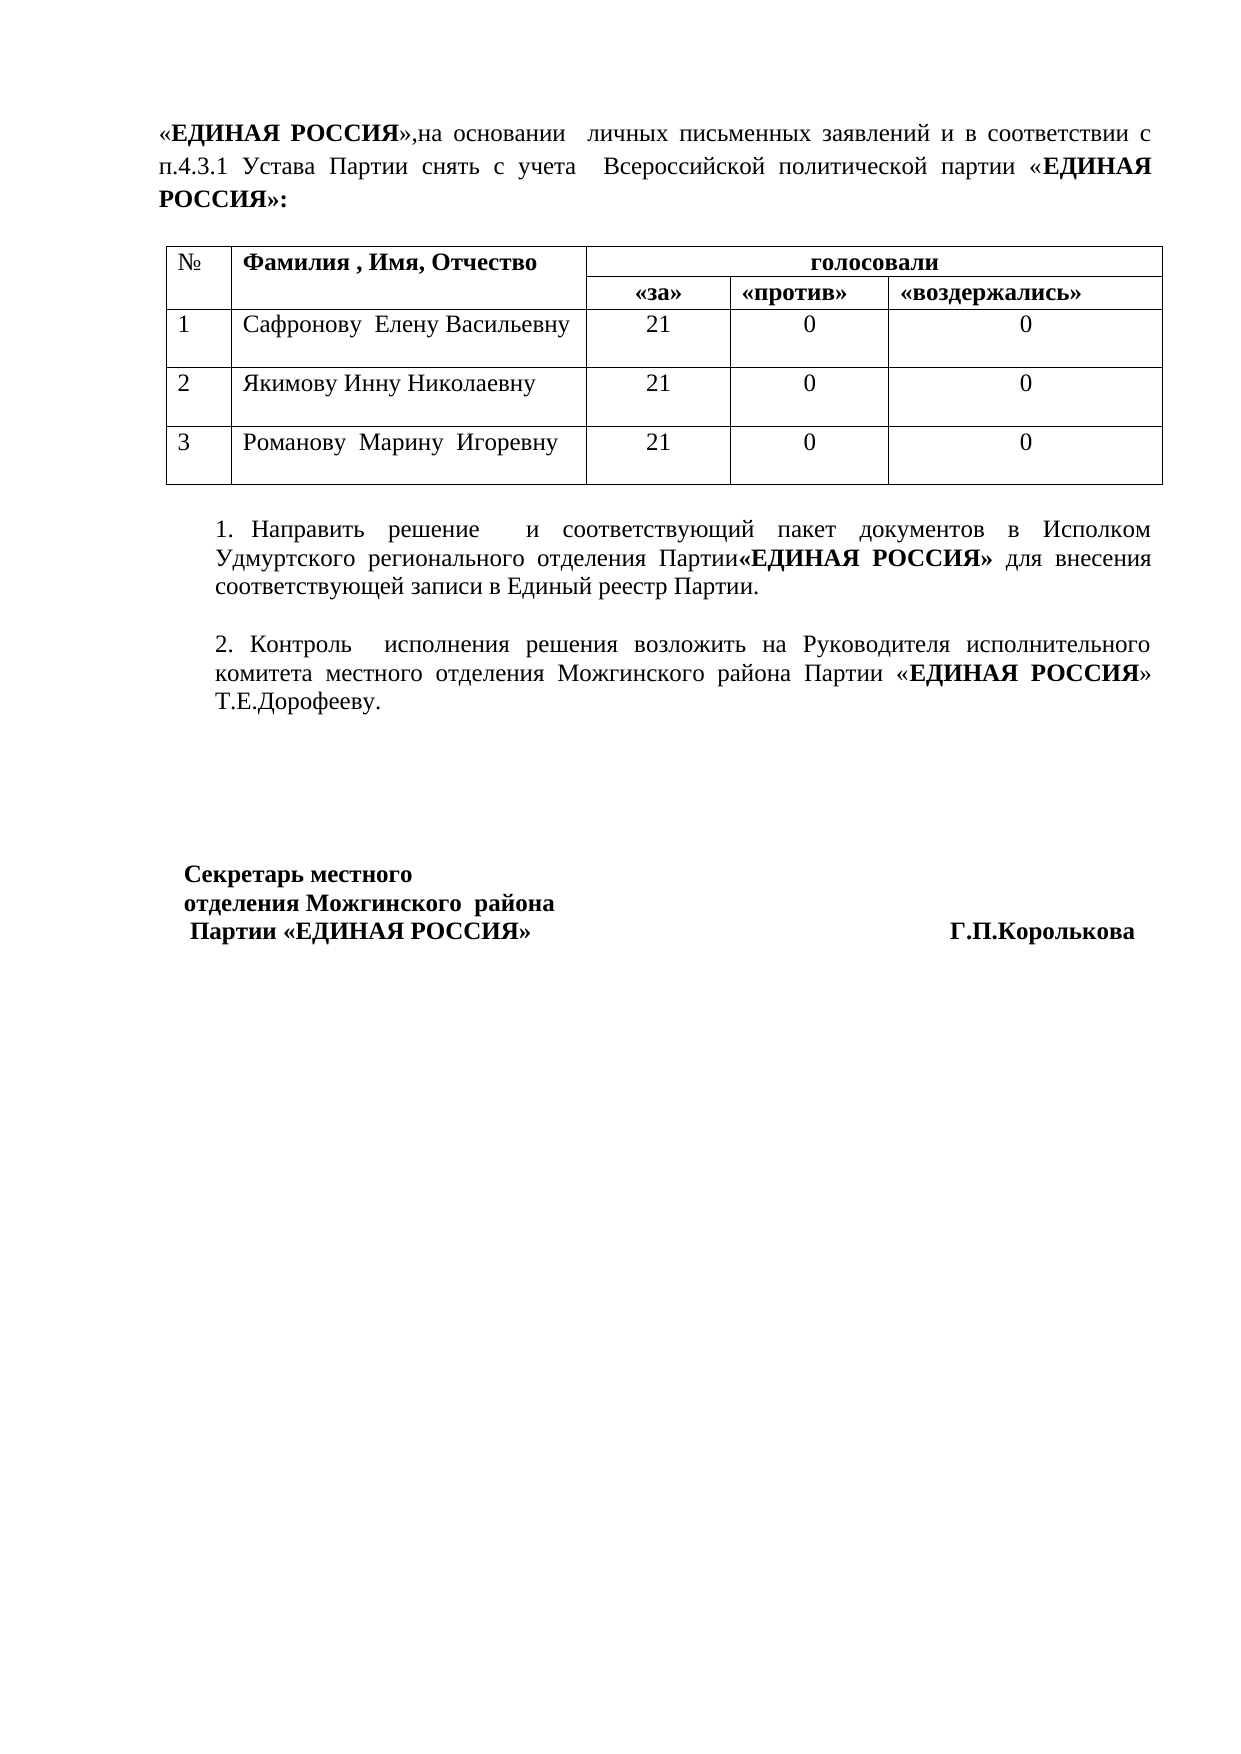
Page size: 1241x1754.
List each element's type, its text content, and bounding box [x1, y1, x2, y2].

table_cell 21 [587, 310, 730, 367]
table_cell 0 [731, 427, 888, 484]
table_cell 0 [889, 368, 1162, 426]
table_header Фамилия , Имя, Отчество [232, 247, 586, 308]
table_cell 0 [731, 310, 888, 367]
table_cell «за» [587, 277, 730, 308]
table_header голосовали [587, 247, 1162, 276]
table_cell 3 [167, 427, 231, 484]
table_cell 0 [889, 310, 1162, 367]
table_cell 21 [587, 368, 730, 426]
table_cell 1 [167, 310, 231, 367]
table_header № [167, 247, 231, 308]
table_cell «против» [731, 277, 888, 308]
text 2. Контроль исполнения решения возложить на Руководителя исполнительного комитета местного отделения Можгинского района Партии «ЕДИНАЯ РОССИЯ» Т.Е.Дорофееву. [215, 629, 1152, 715]
table_cell Якимову Инну Николаевну [232, 368, 586, 426]
text Партии «ЕДИНАЯ РОССИЯ» Г.П.Королькова [177, 916, 1152, 945]
table_cell 0 [731, 368, 888, 426]
table_cell 21 [587, 427, 730, 484]
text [140, 118, 1152, 213]
table_cell Сафронову Елену Васильевну [232, 310, 586, 367]
table_cell 0 [889, 427, 1162, 484]
table_cell «воздержались» [889, 277, 1162, 308]
text 1. Направить решение и соответствующий пакет документов в Исполком Удмуртского регионального отделения Партии«ЕДИНАЯ РОССИЯ» для внесения соответствующей записи в Единый реестр Партии. [215, 514, 1152, 600]
text отделения Можгинского района [177, 888, 1152, 916]
text Секретарь местного [177, 859, 1152, 888]
table_cell Романову Марину Игоревну [232, 427, 586, 484]
table_cell 2 [167, 368, 231, 426]
